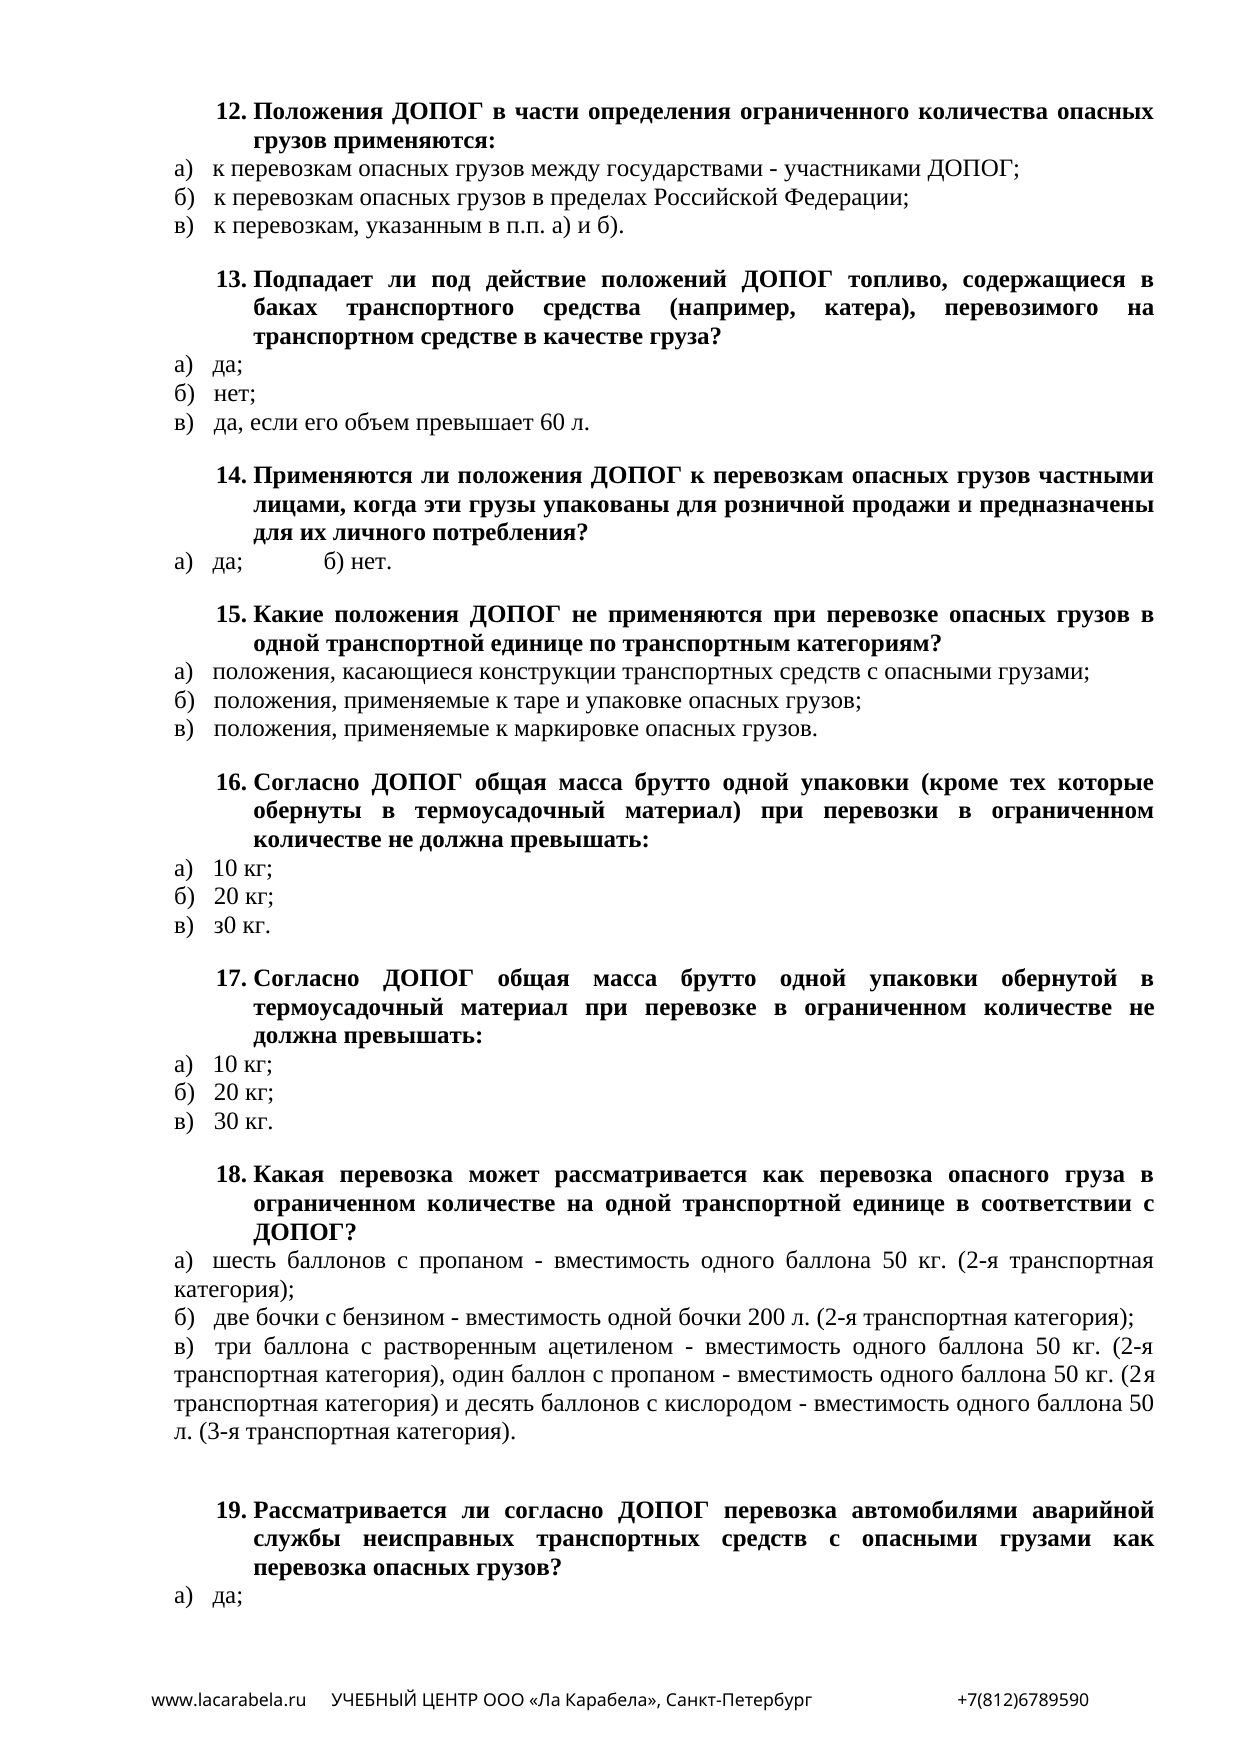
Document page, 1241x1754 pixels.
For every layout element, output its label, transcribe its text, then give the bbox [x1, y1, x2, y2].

list Положения ДОПОГ в части определения ограниченного количества опасных грузов применяются: [216, 97, 1155, 154]
text б) две бочки с бензином - вместимость одной бочки 200 л. (2-я транспортная категория); [174, 1303, 1155, 1331]
text б) к перевозкам опасных грузов в пределах Российской Федерации; [174, 182, 1155, 211]
text а) да; б) нет. [174, 546, 1155, 575]
text б) 20 кг; [174, 882, 1155, 910]
list Какие положения ДОПОГ не применяются при перевозке опасных грузов в одной транспортной единице по транспортным категориям? [216, 600, 1155, 657]
text а) да; [174, 350, 1155, 378]
text а) да; [174, 1581, 1155, 1609]
text б) 20 кг; [174, 1078, 1155, 1106]
text а) 10 кг; [174, 1049, 1155, 1078]
list Рассматривается ли согласно ДОПОГ перевозка автомобилями аварийной службы неисправных транспортных средств с опасными грузами как перевозка опасных грузов? [216, 1495, 1155, 1581]
text в) положения, применяемые к маркировке опасных грузов. [174, 714, 1155, 742]
text в) к перевозкам, указанным в п.п. а) и б). [174, 211, 1155, 239]
list Согласно ДОПОГ общая масса брутто одной упаковки обернутой в термоусадочный материал при перевозке в ограниченном количестве не должна превышать: [216, 964, 1155, 1049]
text а) к перевозкам опасных грузов между государствами - участниками ДОПОГ; [174, 154, 1155, 182]
text б) нет; [174, 378, 1155, 407]
text а) положения, касающиеся конструкции транспортных средств с опасными грузами; [174, 657, 1155, 685]
list Применяются ли положения ДОПОГ к перевозкам опасных грузов частными лицами, когда эти грузы упакованы для розничной продажи и предназначены для их личного потребления? [216, 461, 1155, 546]
text в) 30 кг. [174, 1106, 1155, 1135]
text в) три баллона с растворенным ацетиленом - вместимость одного баллона 50 кг. (2-я транспортная категория), один баллон с пропаном - вместимость одного баллона 50 кг. (2я транспортная категория) и десять баллонов с кислородом - вместимость одного баллона 50 л. (3-я транспортная категория). [174, 1331, 1155, 1445]
list Какая перевозка может рассматривается как перевозка опасного груза в ограниченном количестве на одной транспортной единице в соответствии с ДОПОГ? [216, 1160, 1155, 1246]
text б) положения, применяемые к таре и упаковке опасных грузов; [174, 685, 1155, 714]
list Подпадает ли под действие положений ДОПОГ топливо, содержащиеся в баках транспортного средства (например, катера), перевозимого на транспортном средстве в качестве груза? [216, 264, 1155, 350]
text а) 10 кг; [174, 853, 1155, 882]
text в) з0 кг. [174, 910, 1155, 939]
list Согласно ДОПОГ общая масса брутто одной упаковки (кроме тех которые обернуты в термоусадочный материал) при перевозки в ограниченном количестве не должна превышать: [216, 767, 1155, 853]
text в) да, если его объем превышает 60 л. [174, 407, 1155, 436]
text а) шесть баллонов с пропаном - вместимость одного баллона 50 кг. (2-я транспортная категория); [174, 1246, 1155, 1303]
